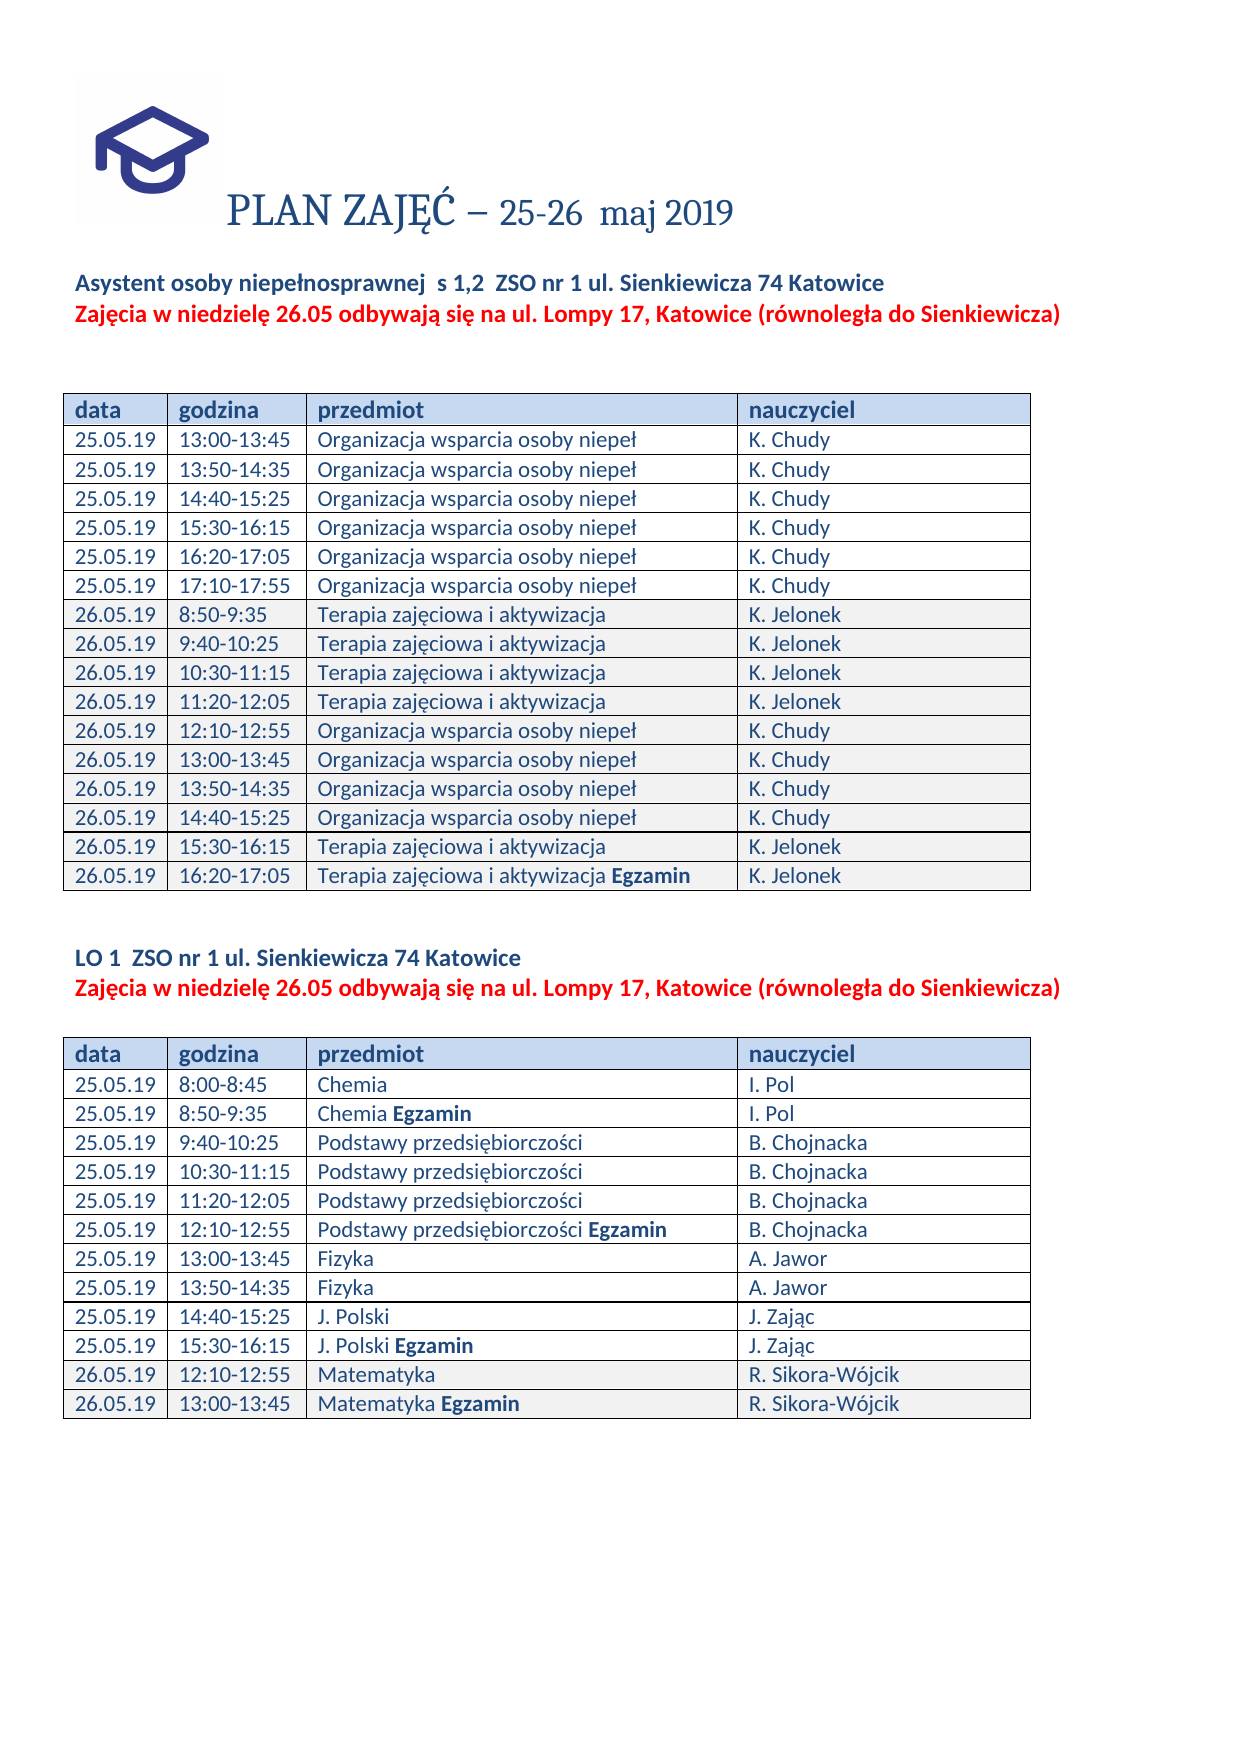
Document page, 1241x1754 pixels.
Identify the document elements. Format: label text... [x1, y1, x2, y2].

table_cell 9:40-10:25 [168, 629, 306, 657]
text LO 1 ZSO nr 1 ul. Sienkiewicza 74 Katowice [75, 942, 1165, 973]
table_cell 15:30-16:15 [168, 513, 306, 541]
table_cell 14:40-15:25 [168, 804, 306, 831]
table_cell Matematyka [307, 1361, 737, 1388]
table_header przedmiot [307, 394, 737, 424]
table_cell R. Sikora-Wójcik [738, 1361, 1030, 1388]
table_cell 11:20-12:05 [168, 1186, 306, 1214]
table_cell 26.05.19 [64, 716, 167, 744]
table_cell 12:10-12:55 [168, 1361, 306, 1388]
table_cell Podstawy przedsiębiorczości [307, 1186, 737, 1214]
table_cell 25.05.19 [64, 455, 167, 483]
table_cell Podstawy przedsiębiorczości [307, 1157, 737, 1185]
table_cell K. Chudy [738, 484, 1030, 512]
table_header godzina [168, 1038, 306, 1069]
table_cell 16:20-17:05 [168, 862, 306, 889]
table_cell B. Chojnacka [738, 1157, 1030, 1185]
table_cell K. Chudy [738, 716, 1030, 744]
table_header nauczyciel [738, 1038, 1030, 1069]
table_cell 16:20-17:05 [168, 542, 306, 570]
table_cell 15:30-16:15 [168, 1331, 306, 1359]
table_cell Organizacja wsparcia osoby niepeł [307, 804, 737, 831]
table_cell Terapia zajęciowa i aktywizacja [307, 600, 737, 628]
table_cell Organizacja wsparcia osoby niepeł [307, 513, 737, 541]
table_cell K. Jelonek [738, 833, 1030, 861]
table_cell 13:50-14:35 [168, 1273, 306, 1301]
table_cell Terapia zajęciowa i aktywizacja [307, 833, 737, 861]
table_cell K. Jelonek [738, 862, 1030, 889]
table_cell K. Chudy [738, 513, 1030, 541]
table_cell 26.05.19 [64, 600, 167, 628]
table_cell 25.05.19 [64, 1331, 167, 1359]
table_cell K. Chudy [738, 804, 1030, 831]
table_cell 26.05.19 [64, 629, 167, 657]
table_cell Podstawy przedsiębiorczości [307, 1128, 737, 1156]
table_cell A. Jawor [738, 1244, 1030, 1272]
table_cell 25.05.19 [64, 1128, 167, 1156]
table_cell 26.05.19 [64, 745, 167, 773]
table_cell 25.05.19 [64, 426, 167, 454]
table_cell Organizacja wsparcia osoby niepeł [307, 484, 737, 512]
table_cell R. Sikora-Wójcik [738, 1390, 1030, 1418]
table_cell J. Zając [738, 1303, 1030, 1330]
table_cell Organizacja wsparcia osoby niepeł [307, 571, 737, 599]
table_cell I. Pol [738, 1070, 1030, 1098]
table_cell 13:00-13:45 [168, 426, 306, 454]
table_cell Terapia zajęciowa i aktywizacja [307, 687, 737, 715]
table_cell 25.05.19 [64, 1157, 167, 1185]
table_cell 26.05.19 [64, 804, 167, 831]
table_cell 26.05.19 [64, 1361, 167, 1388]
table_cell K. Chudy [738, 426, 1030, 454]
table_cell 26.05.19 [64, 658, 167, 686]
table_cell 13:00-13:45 [168, 745, 306, 773]
table_cell Organizacja wsparcia osoby niepeł [307, 716, 737, 744]
table_cell 8:00-8:45 [168, 1070, 306, 1098]
text Zajęcia w niedzielę 26.05 odbywają się na ul. Lompy 17, Katowice (równoległa do Sienkiewicza) [75, 298, 1165, 328]
table_cell K. Jelonek [738, 687, 1030, 715]
table_cell 25.05.19 [64, 513, 167, 541]
table_cell K. Jelonek [738, 600, 1030, 628]
table_cell Fizyka [307, 1273, 737, 1301]
table_cell 10:30-11:15 [168, 1157, 306, 1185]
table_cell 17:10-17:55 [168, 571, 306, 599]
table_cell I. Pol [738, 1099, 1030, 1127]
table_cell 15:30-16:15 [168, 833, 306, 861]
table_cell 26.05.19 [64, 833, 167, 861]
table_cell 25.05.19 [64, 1244, 167, 1272]
table_header data [64, 1038, 167, 1069]
table_cell Organizacja wsparcia osoby niepeł [307, 774, 737, 802]
table_cell 25.05.19 [64, 571, 167, 599]
table_cell 13:00-13:45 [168, 1244, 306, 1272]
table_cell 13:00-13:45 [168, 1390, 306, 1418]
table_cell 25.05.19 [64, 1099, 167, 1127]
table_cell 13:50-14:35 [168, 455, 306, 483]
table_cell 25.05.19 [64, 1070, 167, 1098]
table_cell 26.05.19 [64, 774, 167, 802]
table_cell Fizyka [307, 1244, 737, 1272]
table_cell A. Jawor [738, 1273, 1030, 1301]
table_cell J. Polski Egzamin [307, 1331, 737, 1359]
table_cell 25.05.19 [64, 1273, 167, 1301]
table_cell 10:30-11:15 [168, 658, 306, 686]
table_cell J. Polski [307, 1303, 737, 1330]
table_cell Terapia zajęciowa i aktywizacja [307, 658, 737, 686]
table_cell Organizacja wsparcia osoby niepeł [307, 455, 737, 483]
table_cell 26.05.19 [64, 687, 167, 715]
table_cell Organizacja wsparcia osoby niepeł [307, 745, 737, 773]
table_cell Terapia zajęciowa i aktywizacja Egzamin [307, 862, 737, 889]
table_cell K. Chudy [738, 542, 1030, 570]
text Asystent osoby niepełnosprawnej s 1,2 ZSO nr 1 ul. Sienkiewicza 74 Katowice [75, 267, 1165, 298]
table_header nauczyciel [738, 394, 1030, 424]
table_cell Matematyka Egzamin [307, 1390, 737, 1418]
table_cell K. Chudy [738, 774, 1030, 802]
table_cell B. Chojnacka [738, 1186, 1030, 1214]
table_cell 11:20-12:05 [168, 687, 306, 715]
table_cell 26.05.19 [64, 862, 167, 889]
table_cell K. Jelonek [738, 629, 1030, 657]
table_cell B. Chojnacka [738, 1128, 1030, 1156]
table_cell 12:10-12:55 [168, 1215, 306, 1243]
table_cell 25.05.19 [64, 1303, 167, 1330]
table_cell 25.05.19 [64, 1186, 167, 1214]
table_cell J. Zając [738, 1331, 1030, 1359]
table_cell 13:50-14:35 [168, 774, 306, 802]
table_cell 25.05.19 [64, 1215, 167, 1243]
table_cell K. Chudy [738, 571, 1030, 599]
table_cell 12:10-12:55 [168, 716, 306, 744]
table_cell 8:50-9:35 [168, 600, 306, 628]
table_cell 25.05.19 [64, 484, 167, 512]
table_header przedmiot [307, 1038, 737, 1069]
table_cell 9:40-10:25 [168, 1128, 306, 1156]
text Zajęcia w niedzielę 26.05 odbywają się na ul. Lompy 17, Katowice (równoległa do Sienkiewicza) [75, 973, 1165, 1003]
table_cell 8:50-9:35 [168, 1099, 306, 1127]
table_cell 26.05.19 [64, 1390, 167, 1418]
table_cell Organizacja wsparcia osoby niepeł [307, 426, 737, 454]
picture [75, 73, 227, 226]
table_cell K. Jelonek [738, 658, 1030, 686]
table_cell Chemia Egzamin [307, 1099, 737, 1127]
table_cell Podstawy przedsiębiorczości Egzamin [307, 1215, 737, 1243]
table_cell Chemia [307, 1070, 737, 1098]
table_header data [64, 394, 167, 424]
table_cell 14:40-15:25 [168, 484, 306, 512]
table_cell K. Chudy [738, 745, 1030, 773]
table_header godzina [168, 394, 306, 424]
table_cell K. Chudy [738, 455, 1030, 483]
table_cell 14:40-15:25 [168, 1303, 306, 1330]
table_cell B. Chojnacka [738, 1215, 1030, 1243]
table_cell Organizacja wsparcia osoby niepeł [307, 542, 737, 570]
table_cell Terapia zajęciowa i aktywizacja [307, 629, 737, 657]
table_cell 25.05.19 [64, 542, 167, 570]
